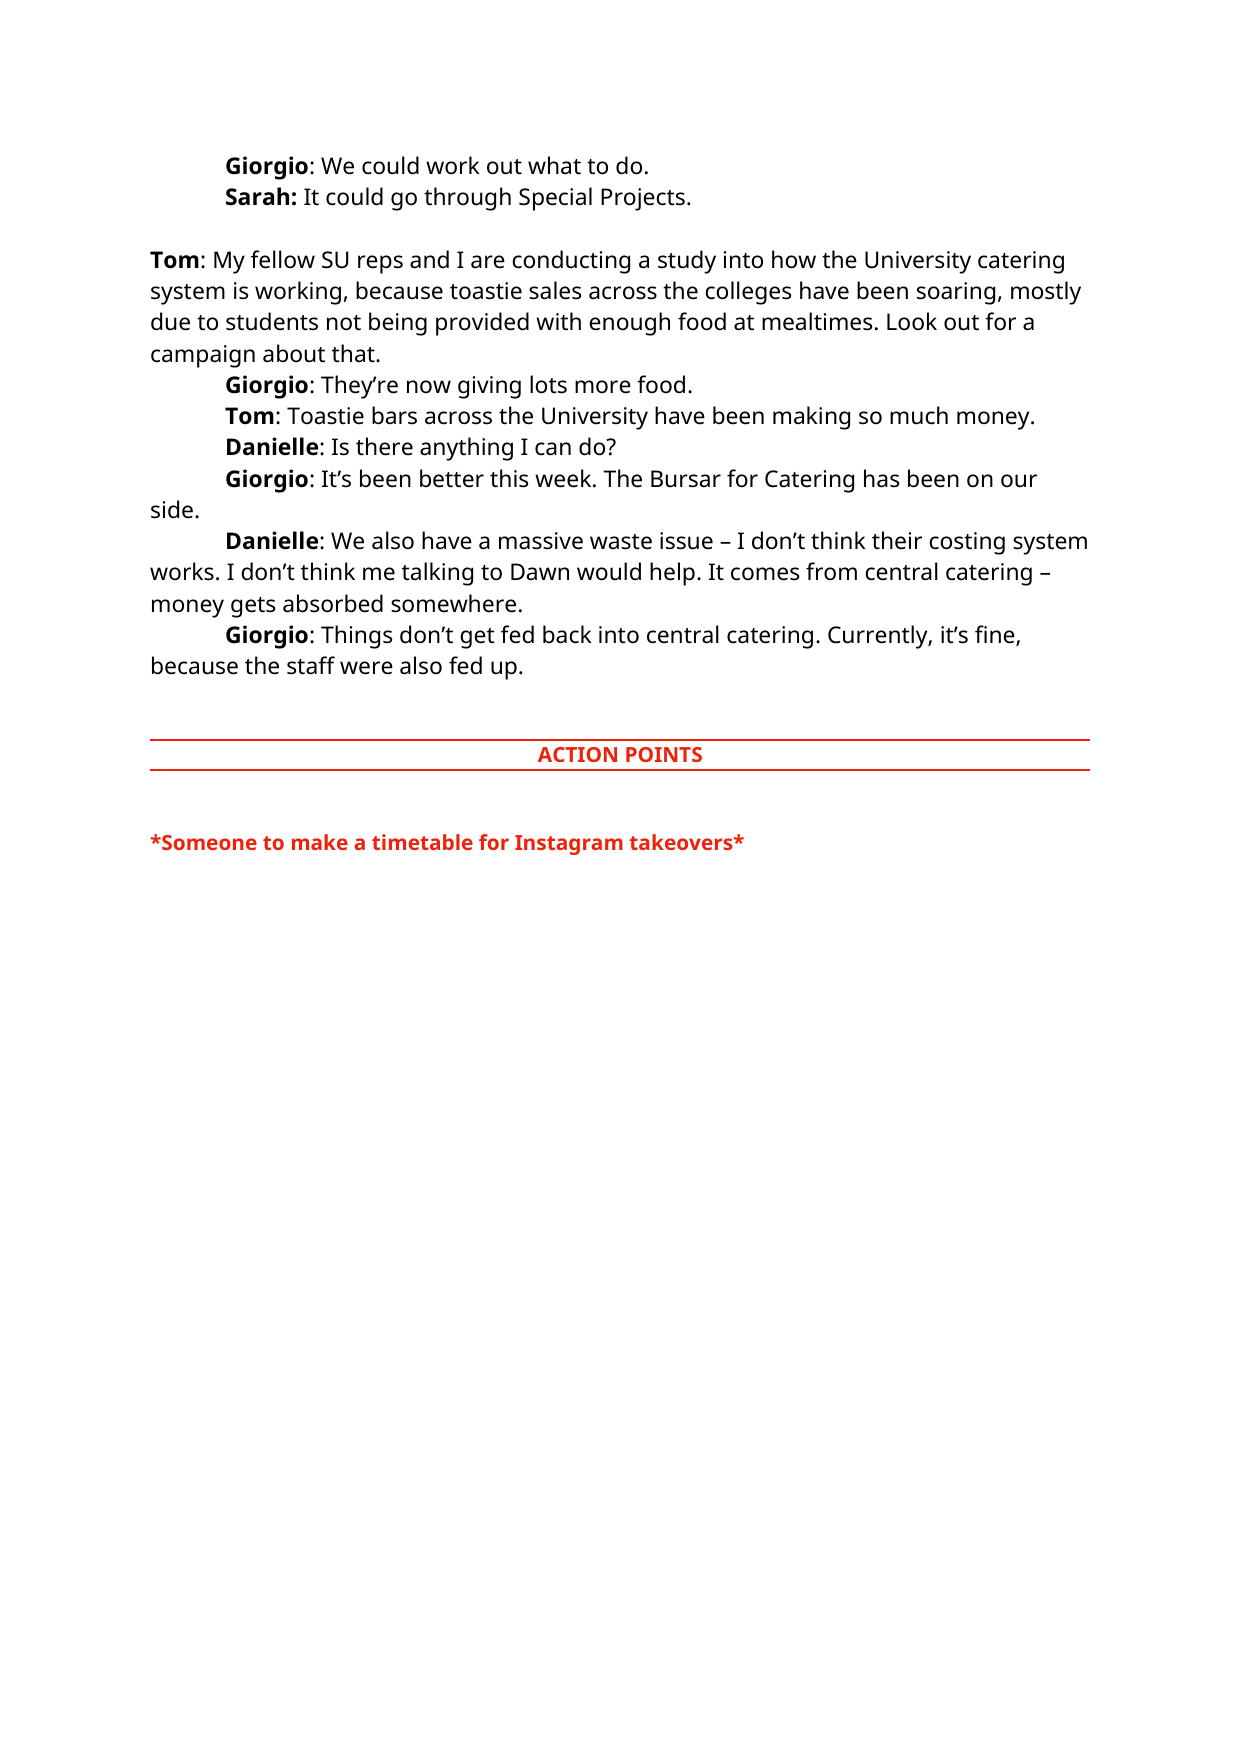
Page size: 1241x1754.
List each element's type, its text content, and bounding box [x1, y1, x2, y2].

text Danielle: Is there anything I can do? [150, 431, 1090, 462]
text Giorgio: We could work out what to do. [150, 150, 1090, 181]
text Tom: My fellow SU reps and I are conducting a study into how the University catering system is working, because toastie sales across the colleges have been soaring, mostly due to students not being provided with enough food at mealtimes. Look out for a campaign about that. [150, 244, 1090, 369]
text Giorgio: They’re now giving lots more food. [150, 369, 1090, 400]
text ACTION POINTS [150, 741, 1090, 769]
text *Someone to make a timetable for Instagram takeovers* [150, 828, 1090, 857]
text Giorgio: It’s been better this week. The Bursar for Catering has been on our side. [150, 462, 1090, 525]
text Giorgio: Things don’t get fed back into central catering. Currently, it’s fine, because the staff were also fed up. [150, 619, 1090, 681]
text Danielle: We also have a massive waste issue – I don’t think their costing system works. I don’t think me talking to Dawn would help. It comes from central catering – money gets absorbed somewhere. [150, 525, 1090, 619]
text Tom: Toastie bars across the University have been making so much money. [150, 400, 1090, 431]
text Sarah: It could go through Special Projects. [150, 181, 1090, 212]
